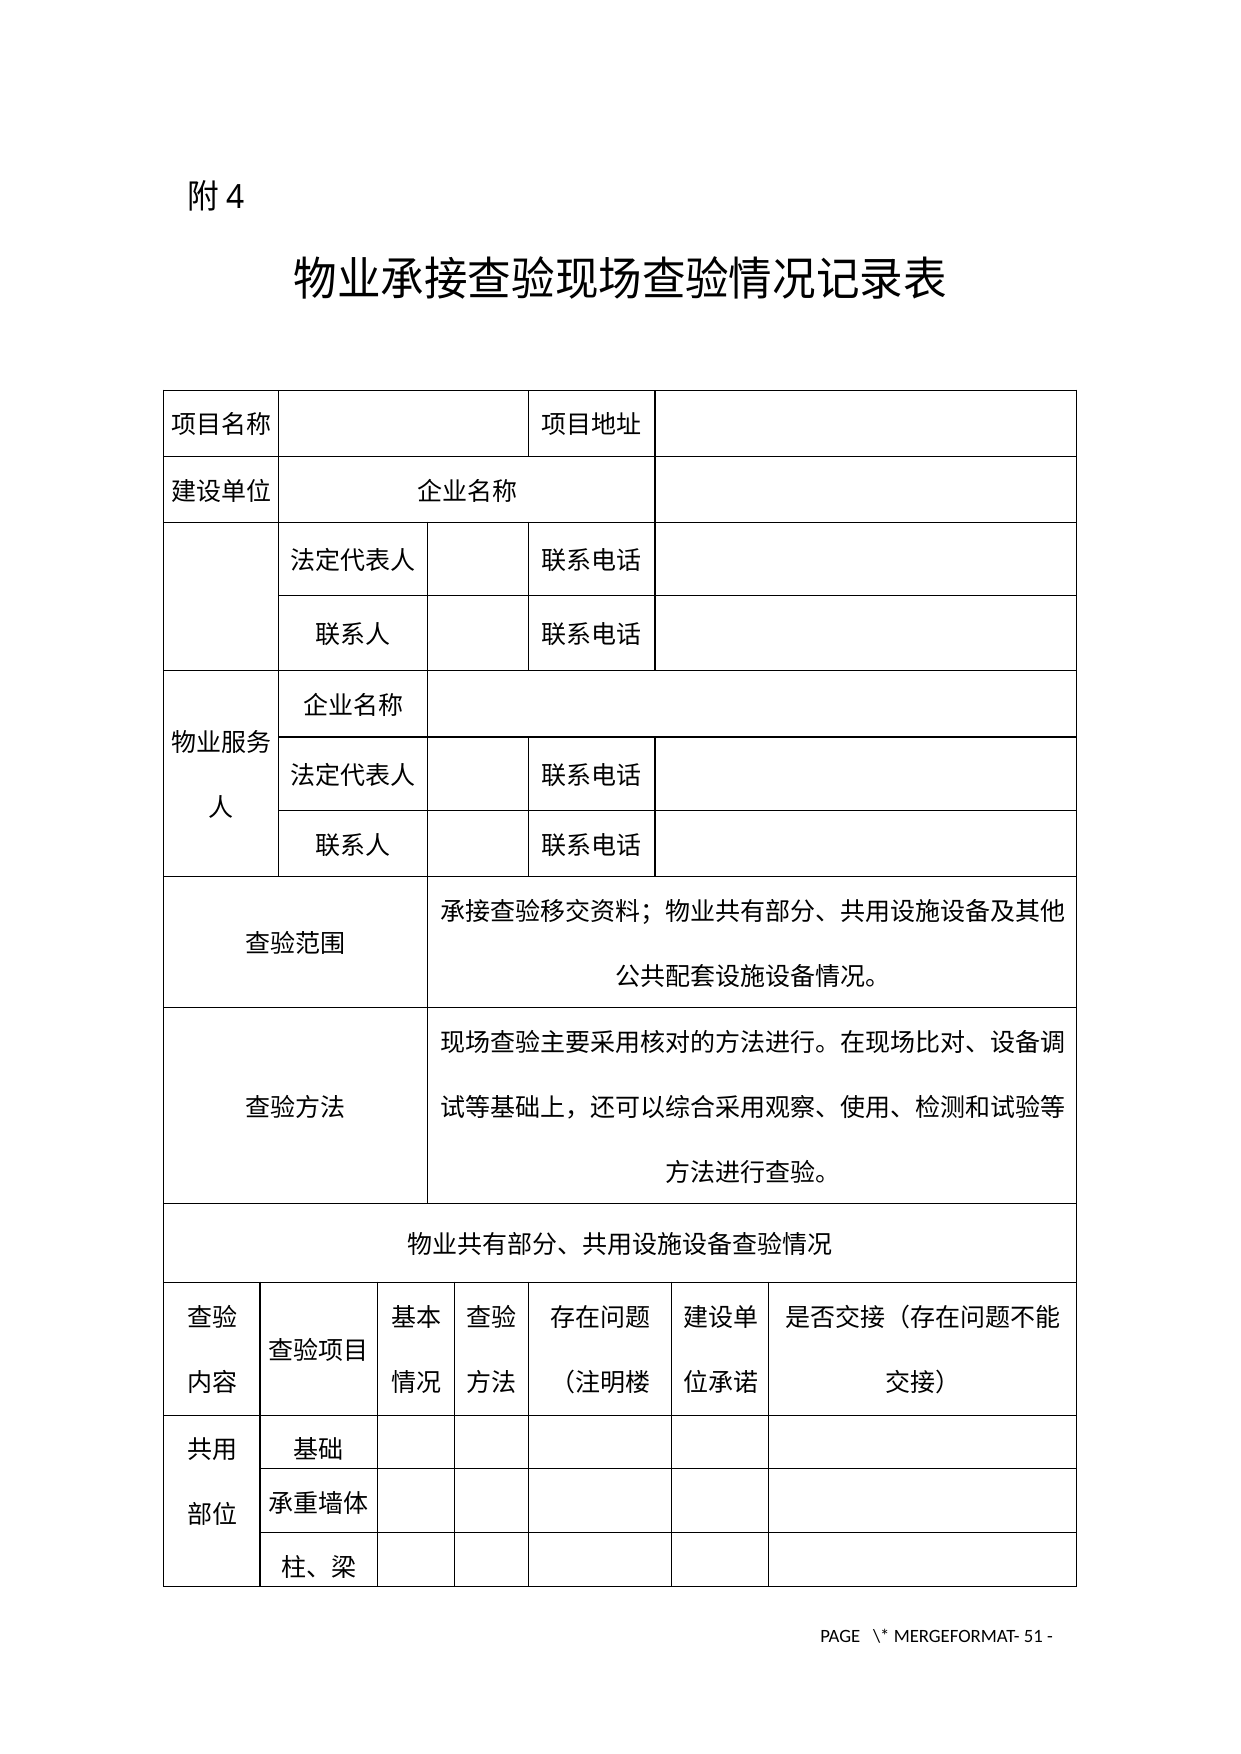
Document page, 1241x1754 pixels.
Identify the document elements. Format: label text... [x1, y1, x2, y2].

table_cell 物业服务人 [164, 671, 278, 876]
table_cell 查验方法 [455, 1283, 528, 1414]
table_cell [672, 1533, 768, 1586]
table_header [279, 391, 528, 456]
table_cell [428, 811, 528, 876]
table_cell 基本情况 [378, 1283, 454, 1414]
table_cell [529, 1469, 671, 1532]
table_cell [656, 457, 1076, 522]
table_cell 联系人 [279, 811, 427, 876]
table_cell 联系人 [279, 596, 427, 670]
table_cell 企业名称 [279, 671, 427, 736]
table_cell 柱、梁 [261, 1533, 377, 1586]
table_cell 查验方法 [164, 1008, 427, 1203]
table_cell [164, 523, 278, 670]
table_cell [378, 1416, 454, 1468]
table_cell [672, 1416, 768, 1468]
table_header 项目名称 [164, 391, 278, 456]
table_cell [428, 738, 528, 810]
table_cell [656, 738, 1076, 810]
table_cell [529, 1416, 671, 1468]
table_cell 承重墙体 [261, 1469, 377, 1532]
table_cell [769, 1533, 1076, 1586]
table_cell 基础 [261, 1416, 377, 1468]
table_cell 查验范围 [164, 877, 427, 1007]
table_cell 联系电话 [529, 738, 654, 810]
table_cell [428, 596, 528, 670]
table_cell 建设单位承诺整改期限 [672, 1283, 768, 1414]
table_cell 查验 内容 [164, 1283, 259, 1414]
table_cell [656, 811, 1076, 876]
table_cell [656, 523, 1076, 594]
table_cell 联系电话 [529, 811, 654, 876]
table_header 项目地址 [529, 391, 654, 456]
table_cell [428, 671, 1076, 736]
table_cell [378, 1533, 454, 1586]
table_cell 共用 部位 [164, 1416, 259, 1586]
table_cell 存在问题 （注明楼栋、楼层等情况） [529, 1283, 671, 1414]
table_cell 联系电话 [529, 596, 654, 670]
table_cell 现场查验主要采用核对的方法进行。在现场比对、设备调试等基础上，还可以综合采用观察、使用、检测和试验等方法进行查验。 [428, 1008, 1076, 1203]
table_cell [455, 1533, 528, 1586]
table_cell [455, 1416, 528, 1468]
table_cell [529, 1533, 671, 1586]
table_cell 是否交接（存在问题不能交接） [769, 1283, 1076, 1414]
table_cell [769, 1416, 1076, 1468]
table_cell 联系电话 [529, 523, 654, 594]
text 附4 [187, 162, 1053, 227]
table_cell [656, 596, 1076, 670]
table_cell 法定代表人 [279, 523, 427, 594]
table_cell [672, 1469, 768, 1532]
table_header [656, 391, 1076, 456]
table_cell 法定代表人 [279, 738, 427, 810]
table_cell 查验项目 [261, 1283, 377, 1414]
table_cell 物业共有部分、共用设施设备查验情况 [164, 1204, 1076, 1282]
table_cell 企业名称 [279, 457, 654, 522]
table_cell [428, 523, 528, 594]
table_cell [378, 1469, 454, 1532]
table_cell 建设单位 [164, 457, 278, 522]
table_cell [769, 1469, 1076, 1532]
text 物业承接查验现场查验情况记录表 [187, 227, 1053, 324]
table_cell [455, 1469, 528, 1532]
table_cell 承接查验移交资料；物业共有部分、共用设施设备及其他公共配套设施设备情况。 [428, 877, 1076, 1007]
